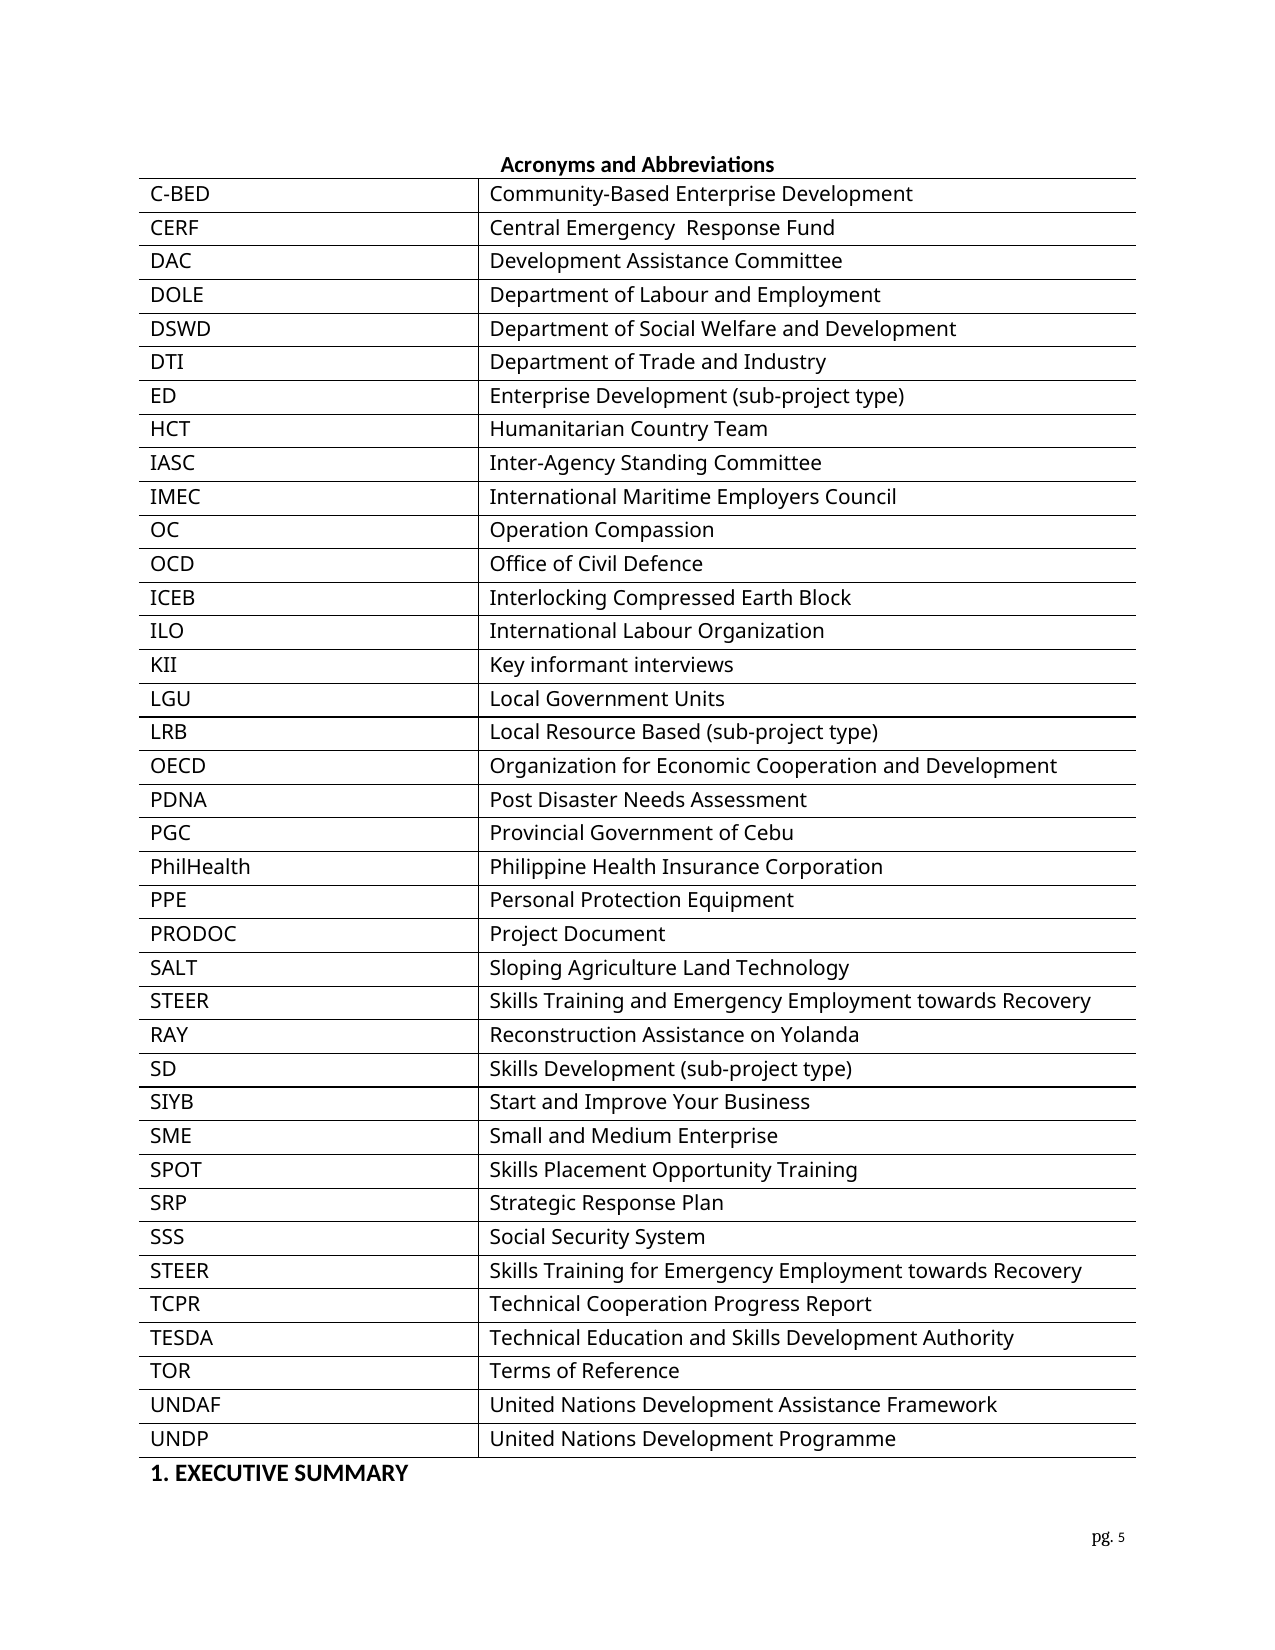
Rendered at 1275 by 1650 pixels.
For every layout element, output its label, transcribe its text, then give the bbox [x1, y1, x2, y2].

table_cell UNDAF [139, 1390, 478, 1423]
table_cell SALT [139, 953, 478, 986]
table_cell SD [139, 1054, 478, 1086]
table_cell United Nations Development Assistance Framework [479, 1390, 1136, 1423]
text 1. EXECUTIVE SUMMARY [150, 1458, 1125, 1488]
table_cell OCD [139, 549, 478, 582]
table_cell RAY [139, 1020, 478, 1053]
table_cell ED [139, 381, 478, 413]
table_cell ILO [139, 616, 478, 649]
text Acronyms and Abbreviations [150, 150, 1125, 178]
table_cell Philippine Health Insurance Corporation [479, 852, 1136, 884]
table_cell IMEC [139, 482, 478, 514]
table_cell PRODOC [139, 919, 478, 952]
table_cell Local Resource Based (sub-project type) [479, 718, 1136, 750]
table_cell Local Government Units [479, 684, 1136, 716]
table_cell PPE [139, 886, 478, 918]
table_cell PGC [139, 818, 478, 851]
table_cell TOR [139, 1357, 478, 1389]
table_cell TESDA [139, 1323, 478, 1356]
table_cell TCPR [139, 1289, 478, 1322]
table_cell Organization for Economic Cooperation and Development [479, 751, 1136, 784]
table_cell Operation Compassion [479, 516, 1136, 548]
table_cell Reconstruction Assistance on Yolanda [479, 1020, 1136, 1053]
table_cell Skills Training for Emergency Employment towards Recovery [479, 1256, 1136, 1288]
table_cell Skills Development (sub-project type) [479, 1054, 1136, 1086]
table_cell DAC [139, 246, 478, 279]
table_cell STEER [139, 1256, 478, 1288]
table_cell PDNA [139, 785, 478, 817]
table_cell Inter-Agency Standing Committee [479, 448, 1136, 481]
table_cell CERF [139, 213, 478, 245]
table_cell LRB [139, 718, 478, 750]
table_cell KII [139, 650, 478, 683]
table_cell ICEB [139, 583, 478, 615]
table_cell Department of Labour and Employment [479, 280, 1136, 313]
table_cell Personal Protection Equipment [479, 886, 1136, 918]
table_cell Skills Placement Opportunity Training [479, 1155, 1136, 1187]
table_cell SIYB [139, 1088, 478, 1120]
table_cell PhilHealth [139, 852, 478, 884]
table_cell LGU [139, 684, 478, 716]
table_cell SME [139, 1121, 478, 1154]
table_cell UNDP [139, 1424, 478, 1457]
table_cell International Maritime Employers Council [479, 482, 1136, 514]
table_cell DTI [139, 347, 478, 380]
table_cell SRP [139, 1189, 478, 1221]
table_cell Strategic Response Plan [479, 1189, 1136, 1221]
table_cell Sloping Agriculture Land Technology [479, 953, 1136, 986]
table_cell Interlocking Compressed Earth Block [479, 583, 1136, 615]
table_cell Technical Education and Skills Development Authority [479, 1323, 1136, 1356]
table_cell STEER [139, 987, 478, 1019]
table_cell OC [139, 516, 478, 548]
table_cell Key informant interviews [479, 650, 1136, 683]
table_cell Provincial Government of Cebu [479, 818, 1136, 851]
table_cell SPOT [139, 1155, 478, 1187]
table_cell OECD [139, 751, 478, 784]
table_cell Project Document [479, 919, 1136, 952]
table_cell Social Security System [479, 1222, 1136, 1255]
table_cell Department of Trade and Industry [479, 347, 1136, 380]
table_cell Technical Cooperation Progress Report [479, 1289, 1136, 1322]
table_cell Start and Improve Your Business [479, 1088, 1136, 1120]
table_cell DSWD [139, 314, 478, 346]
table_cell Skills Training and Emergency Employment towards Recovery [479, 987, 1136, 1019]
table_cell United Nations Development Programme [479, 1424, 1136, 1457]
table_cell Terms of Reference [479, 1357, 1136, 1389]
table_cell Enterprise Development (sub-project type) [479, 381, 1136, 413]
table_cell SSS [139, 1222, 478, 1255]
table_header Community-Based Enterprise Development [479, 179, 1136, 212]
table_cell HCT [139, 415, 478, 447]
table_cell DOLE [139, 280, 478, 313]
table_cell Central Emergency Response Fund [479, 213, 1136, 245]
table_cell Development Assistance Committee [479, 246, 1136, 279]
table_cell Office of Civil Defence [479, 549, 1136, 582]
table_cell Department of Social Welfare and Development [479, 314, 1136, 346]
table_cell Small and Medium Enterprise [479, 1121, 1136, 1154]
table_cell IASC [139, 448, 478, 481]
table_header C-BED [139, 179, 478, 212]
table_cell Post Disaster Needs Assessment [479, 785, 1136, 817]
table_cell International Labour Organization [479, 616, 1136, 649]
table_cell Humanitarian Country Team [479, 415, 1136, 447]
